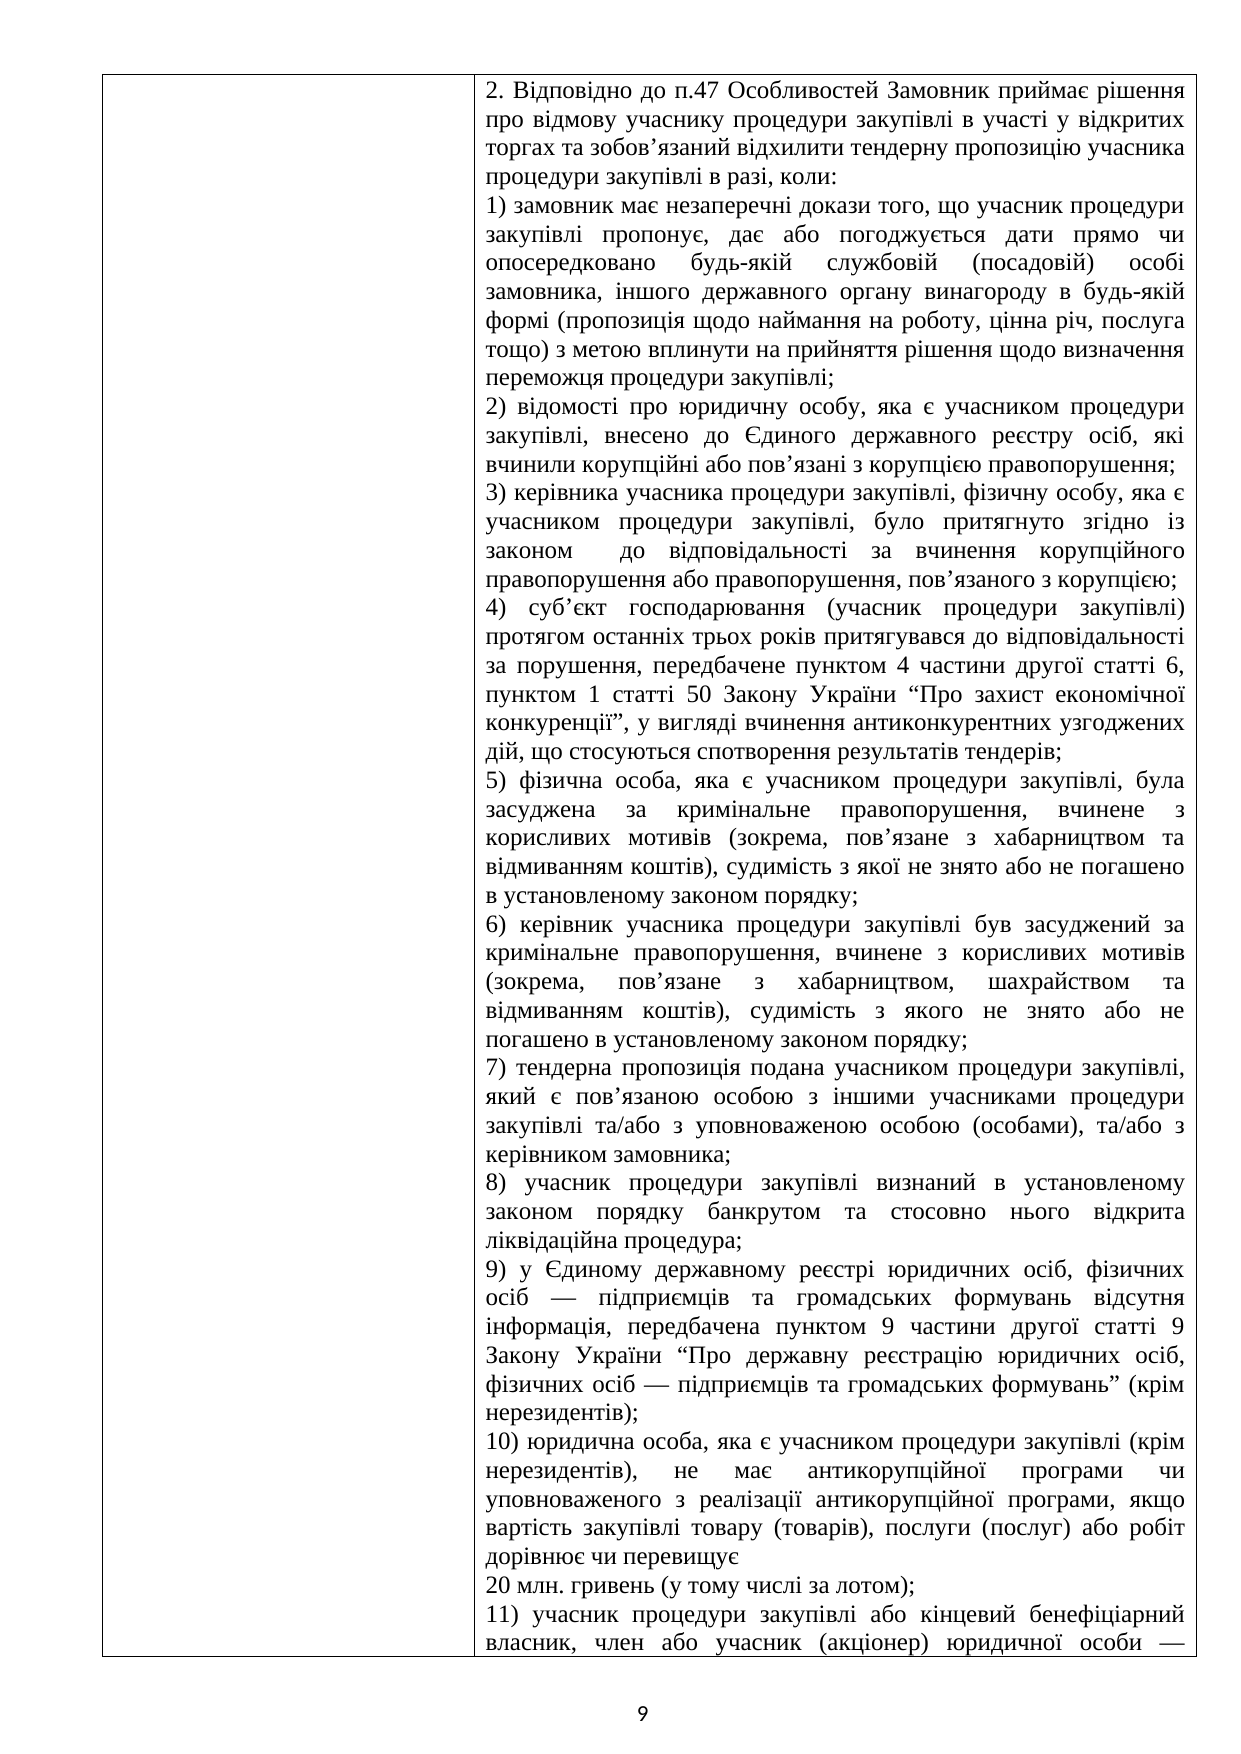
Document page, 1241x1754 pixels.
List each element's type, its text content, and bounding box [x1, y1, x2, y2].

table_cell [103, 75, 474, 1656]
